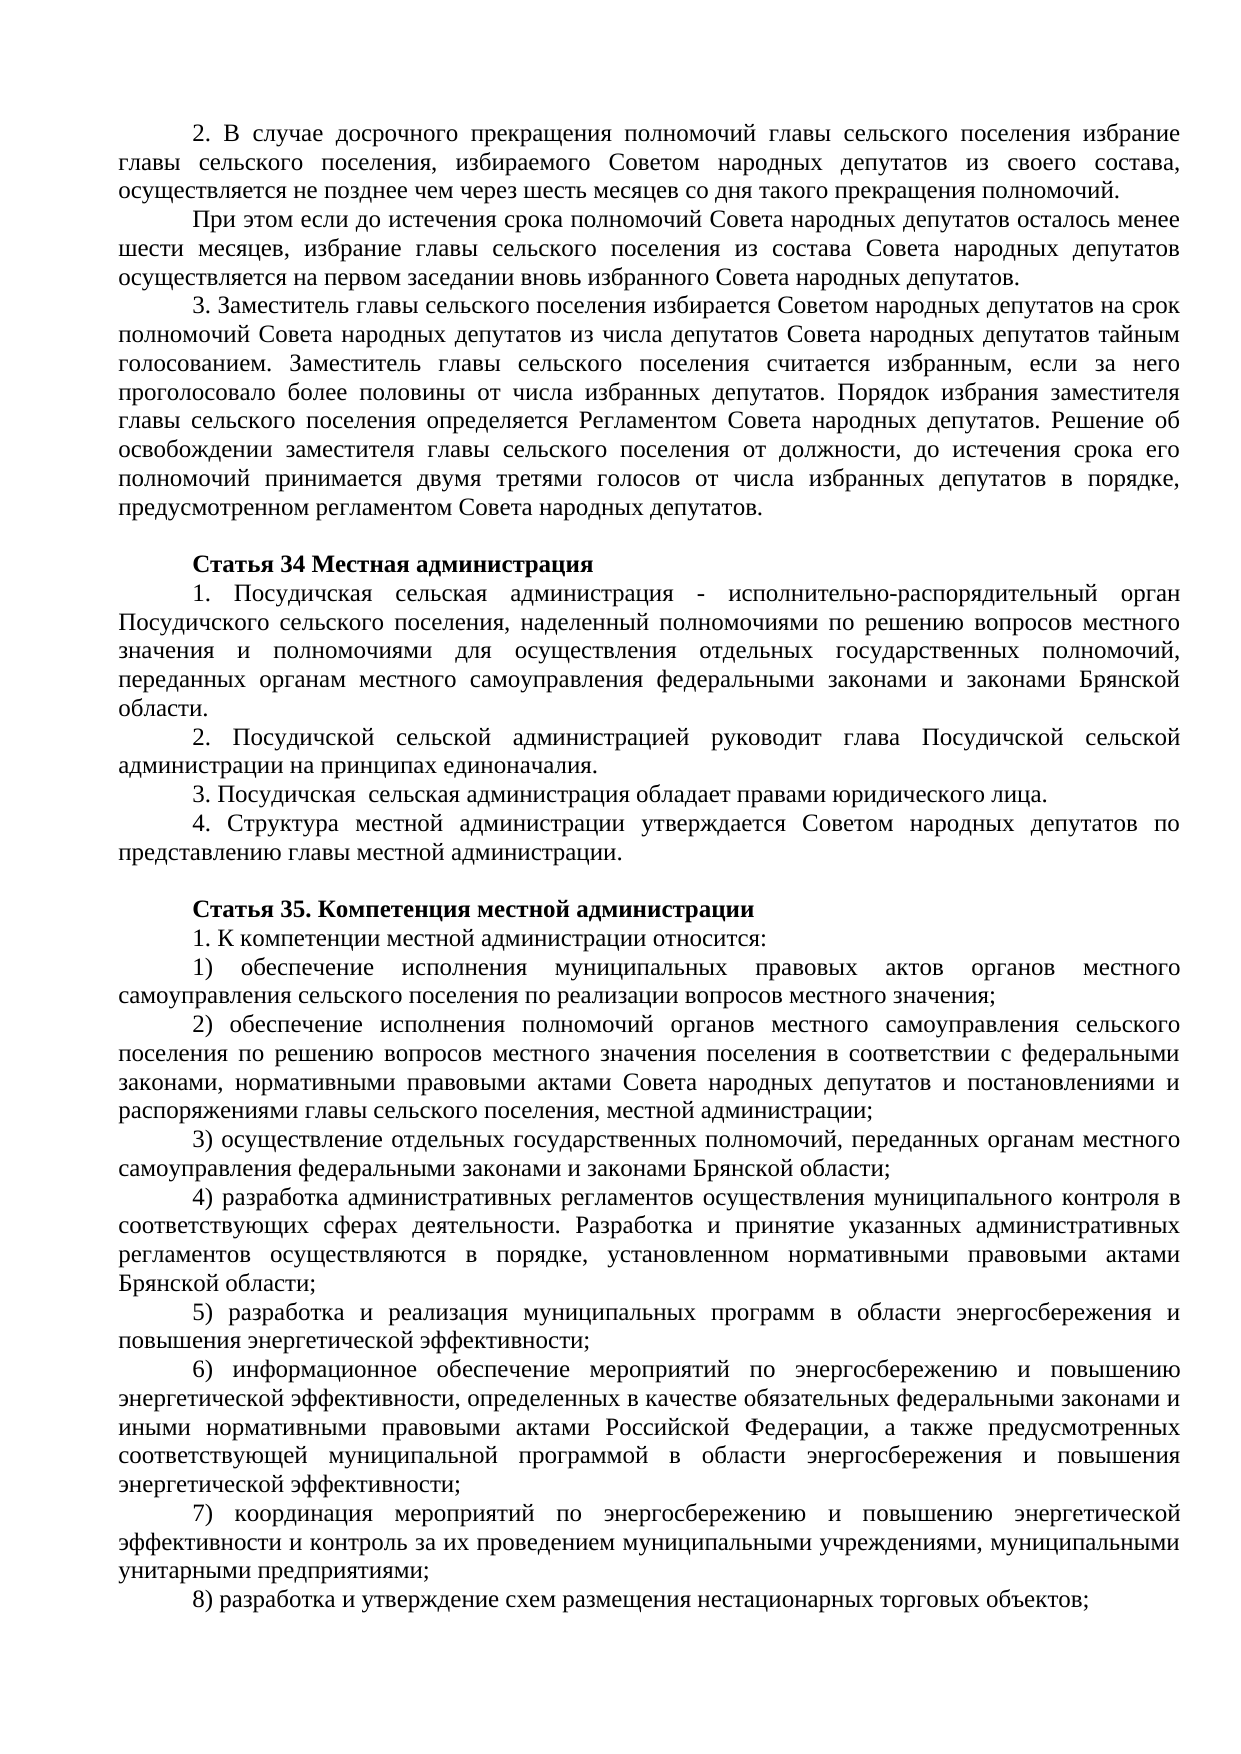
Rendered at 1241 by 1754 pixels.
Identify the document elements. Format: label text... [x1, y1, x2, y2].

text 8) разработка и утверждение схем размещения нестационарных торговых объектов; [118, 1584, 1181, 1613]
text 3) осуществление отдельных государственных полномочий, переданных органам местного самоуправления федеральными законами и законами Брянской области; [118, 1124, 1181, 1182]
text При этом если до истечения срока полномочий Совета народных депутатов осталось менее шести месяцев, избрание главы сельского поселения из состава Совета народных депутатов осуществляется на первом заседании вновь избранного Совета народных депутатов. [118, 204, 1181, 291]
text 6) информационное обеспечение мероприятий по энергосбережению и повышению энергетической эффективности, определенных в качестве обязательных федеральными законами и иными нормативными правовыми актами Российской Федерации, а также предусмотренных соответствующей муниципальной программой в области энергосбережения и повышения энергетической эффективности; [118, 1354, 1181, 1498]
text 2) обеспечение исполнения полномочий органов местного самоуправления сельского поселения по решению вопросов местного значения поселения в соответствии с федеральными законами, нормативными правовыми актами Совета народных депутатов и постановлениями и распоряжениями главы сельского поселения, местной администрации; [118, 1009, 1181, 1124]
text 5) разработка и реализация муниципальных программ в области энергосбережения и повышения энергетической эффективности; [118, 1297, 1181, 1354]
text Статья 34 Местная администрация [118, 549, 1181, 578]
text 2. Посудичской сельской администрацией руководит глава Посудичской сельской администрации на принципах единоначалия. [118, 722, 1181, 779]
text 3. Заместитель главы сельского поселения избирается Советом народных депутатов на срок полномочий Совета народных депутатов из числа депутатов Совета народных депутатов тайным голосованием. Заместитель главы сельского поселения считается избранным, если за него проголосовало более половины от числа избранных депутатов. Порядок избрания заместителя главы сельского поселения определяется Регламентом Совета народных депутатов. Решение об освобождении заместителя главы сельского поселения от должности, до истечения срока его полномочий принимается двумя третями голосов от числа избранных депутатов в порядке, предусмотренном регламентом Совета народных депутатов. [118, 291, 1181, 521]
text 3. Посудичская сельская администрация обладает правами юридического лица. [118, 779, 1181, 808]
text 2. В случае досрочного прекращения полномочий главы сельского поселения избрание главы сельского поселения, избираемого Советом народных депутатов из своего состава, осуществляется не позднее чем через шесть месяцев со дня такого прекращения полномочий. [118, 118, 1181, 204]
text 1. К компетенции местной администрации относится: [118, 923, 1181, 952]
text 4. Структура местной администрации утверждается Советом народных депутатов по представлению главы местной администрации. [118, 808, 1181, 866]
text Статья 35. Компетенция местной администрации [118, 894, 1181, 923]
text 1. Посудичская сельская администрация - исполнительно-распорядительный орган Посудичского сельского поселения, наделенный полномочиями по решению вопросов местного значения и полномочиями для осуществления отдельных государственных полномочий, переданных органам местного самоуправления федеральными законами и законами Брянской области. [118, 578, 1181, 722]
text 4) разработка административных регламентов осуществления муниципального контроля в соответствующих сферах деятельности. Разработка и принятие указанных административных регламентов осуществляются в порядке, установленном нормативными правовыми актами Брянской области; [118, 1182, 1181, 1297]
text 7) координация мероприятий по энергосбережению и повышению энергетической эффективности и контроль за их проведением муниципальными учреждениями, муниципальными унитарными предприятиями; [118, 1498, 1181, 1584]
text 1) обеспечение исполнения муниципальных правовых актов органов местного самоуправления сельского поселения по реализации вопросов местного значения; [118, 952, 1181, 1009]
